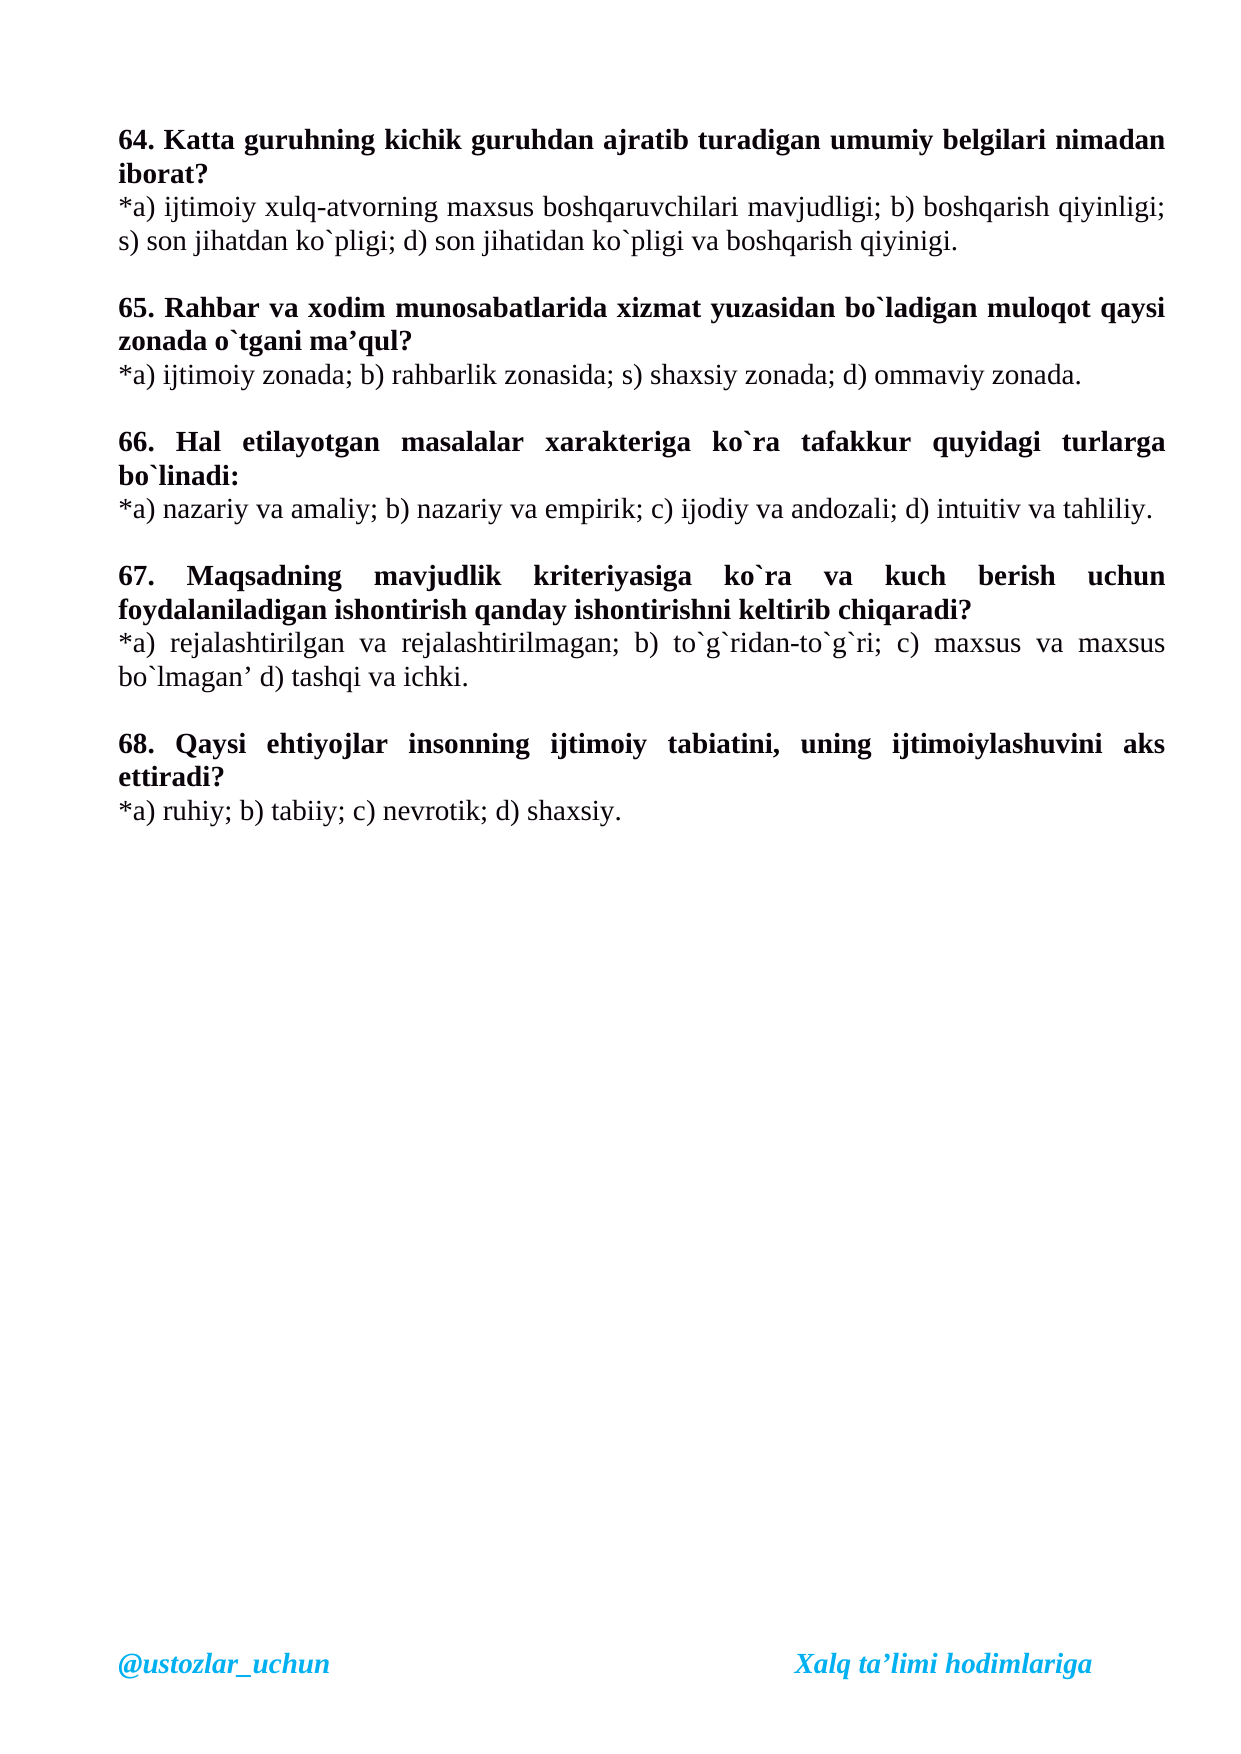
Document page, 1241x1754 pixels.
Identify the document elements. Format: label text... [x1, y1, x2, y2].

text 65. Rahbar va xodim munosabatlarida xizmat yuzasidan bo`ladigan muloqot qaysi zonada o`tgani ma’qul? [118, 290, 1166, 357]
text *a) rejalashtirilgan va rejalashtirilmagan; b) to`g`ridan-to`g`ri; c) maxsus va maxsus bo`lmagan’ d) tashqi va ichki. [118, 625, 1166, 692]
text 66. Hal etilayotgan masalalar xarakteriga ko`ra tafakkur quyidagi turlarga bo`linadi: [118, 424, 1166, 491]
text *a) ijtimoiy xulq-atvorning maxsus boshqaruvchilari mavjudligi; b) boshqarish qiyinligi; s) son jihatdan ko`pligi; d) son jihatidan ko`pligi va boshqarish qiyinigi. [118, 189, 1166, 256]
text 67. Maqsadning mavjudlik kriteriyasiga ko`ra va kuch berish uchun foydalaniladigan ishontirish qanday ishontirishni keltirib chiqaradi? [118, 558, 1166, 625]
text *a) ruhiy; b) tabiiy; c) nevrotik; d) shaxsiy. [118, 793, 1166, 827]
text 68. Qaysi ehtiyojlar insonning ijtimoiy tabiatini, uning ijtimoiylashuvini aks ettiradi? [118, 726, 1166, 793]
text *a) ijtimoiy zonada; b) rahbarlik zonasida; s) shaxsiy zonada; d) ommaviy zonada. [118, 357, 1166, 391]
text *a) nazariy va amaliy; b) nazariy va empirik; c) ijodiy va andozali; d) intuitiv va tahliliy. [118, 491, 1166, 525]
text 64. Katta guruhning kichik guruhdan ajratib turadigan umumiy belgilari nimadan iborat? [118, 122, 1166, 189]
